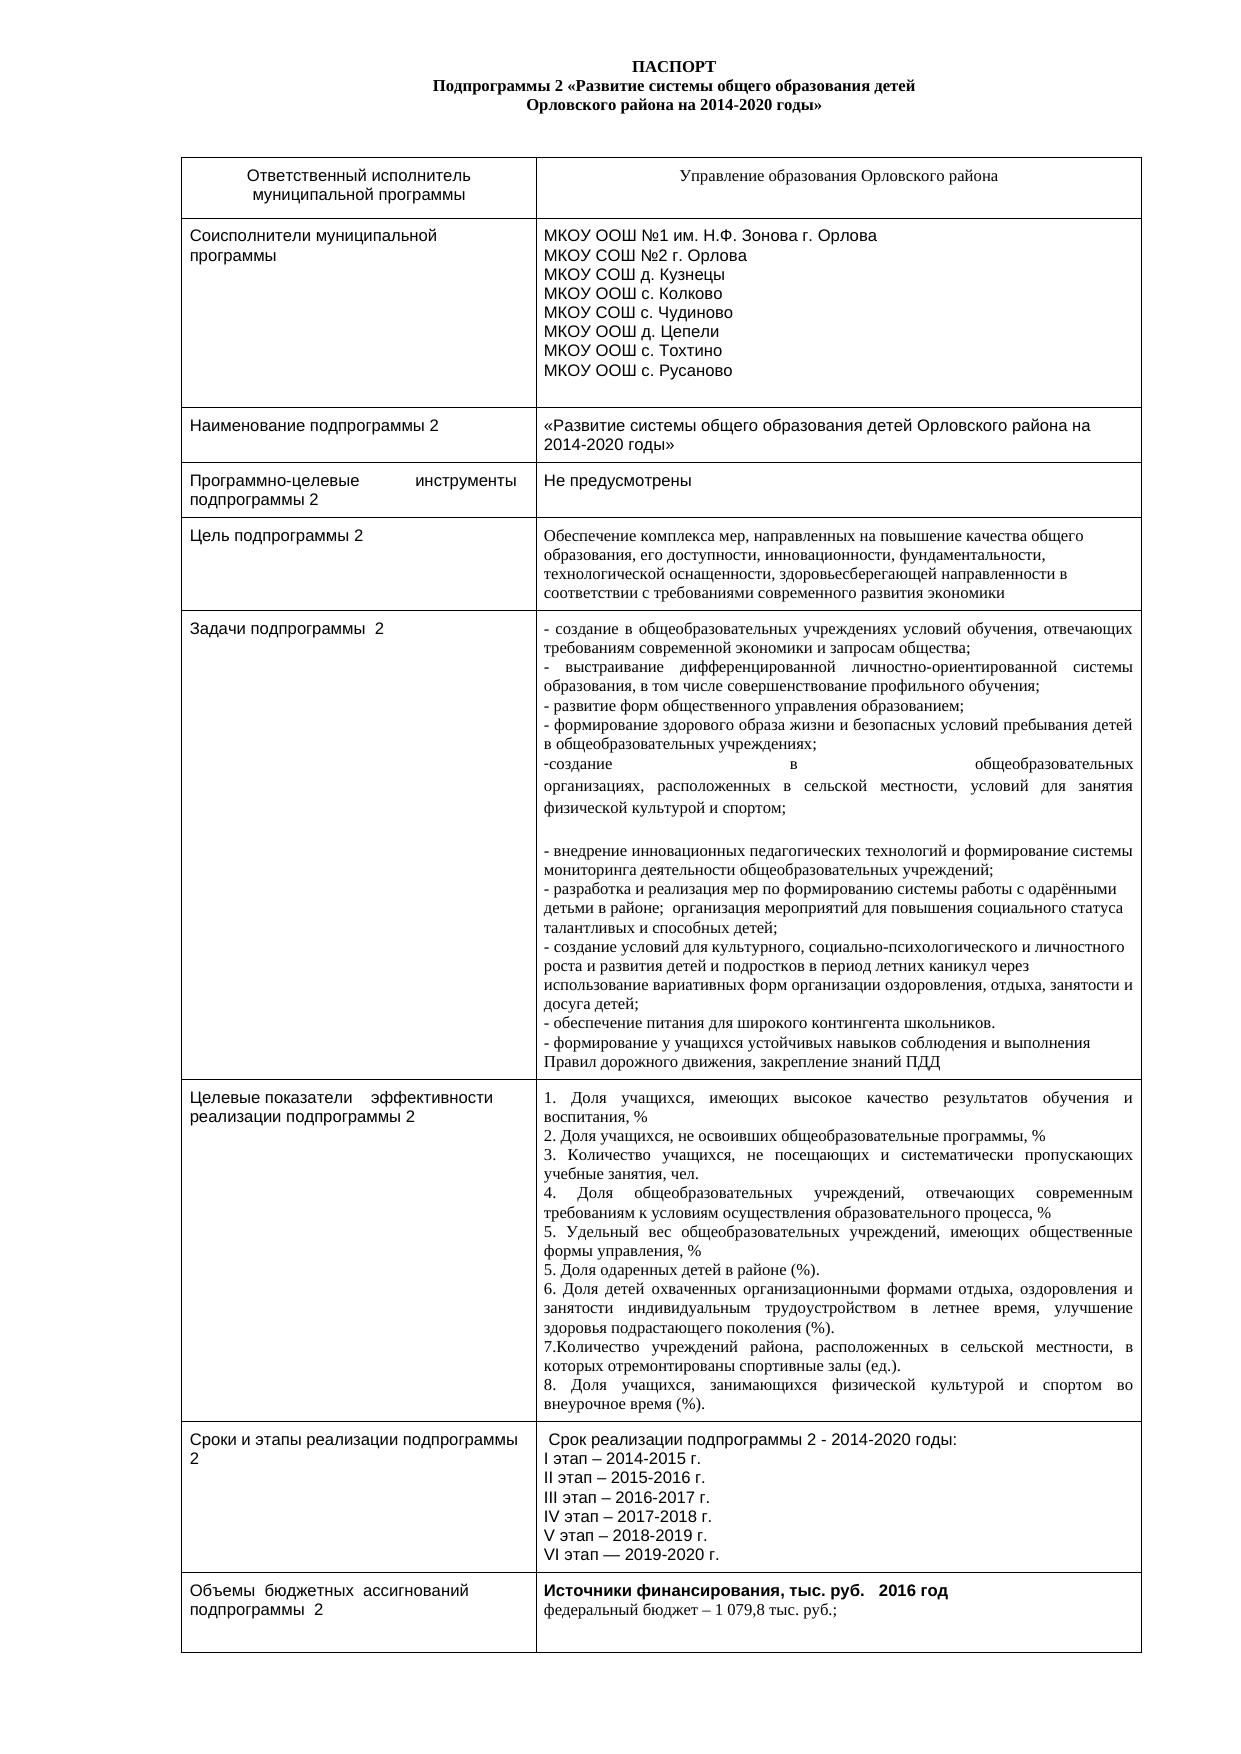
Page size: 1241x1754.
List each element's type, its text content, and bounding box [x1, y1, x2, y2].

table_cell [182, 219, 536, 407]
text Орловского района на 2014-2020 годы» [182, 95, 1166, 114]
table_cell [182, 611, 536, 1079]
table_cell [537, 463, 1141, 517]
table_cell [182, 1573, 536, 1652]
text ПАСПОРТ [182, 57, 1166, 76]
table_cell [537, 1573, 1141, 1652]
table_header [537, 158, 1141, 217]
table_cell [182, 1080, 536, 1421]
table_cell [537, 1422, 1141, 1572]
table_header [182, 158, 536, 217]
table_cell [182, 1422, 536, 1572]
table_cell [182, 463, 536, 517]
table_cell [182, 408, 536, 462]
text Подпрограммы 2 «Развитие системы общего образования детей [182, 76, 1166, 95]
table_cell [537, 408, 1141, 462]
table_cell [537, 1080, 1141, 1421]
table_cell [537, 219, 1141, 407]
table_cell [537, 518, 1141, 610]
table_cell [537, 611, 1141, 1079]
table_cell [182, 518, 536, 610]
